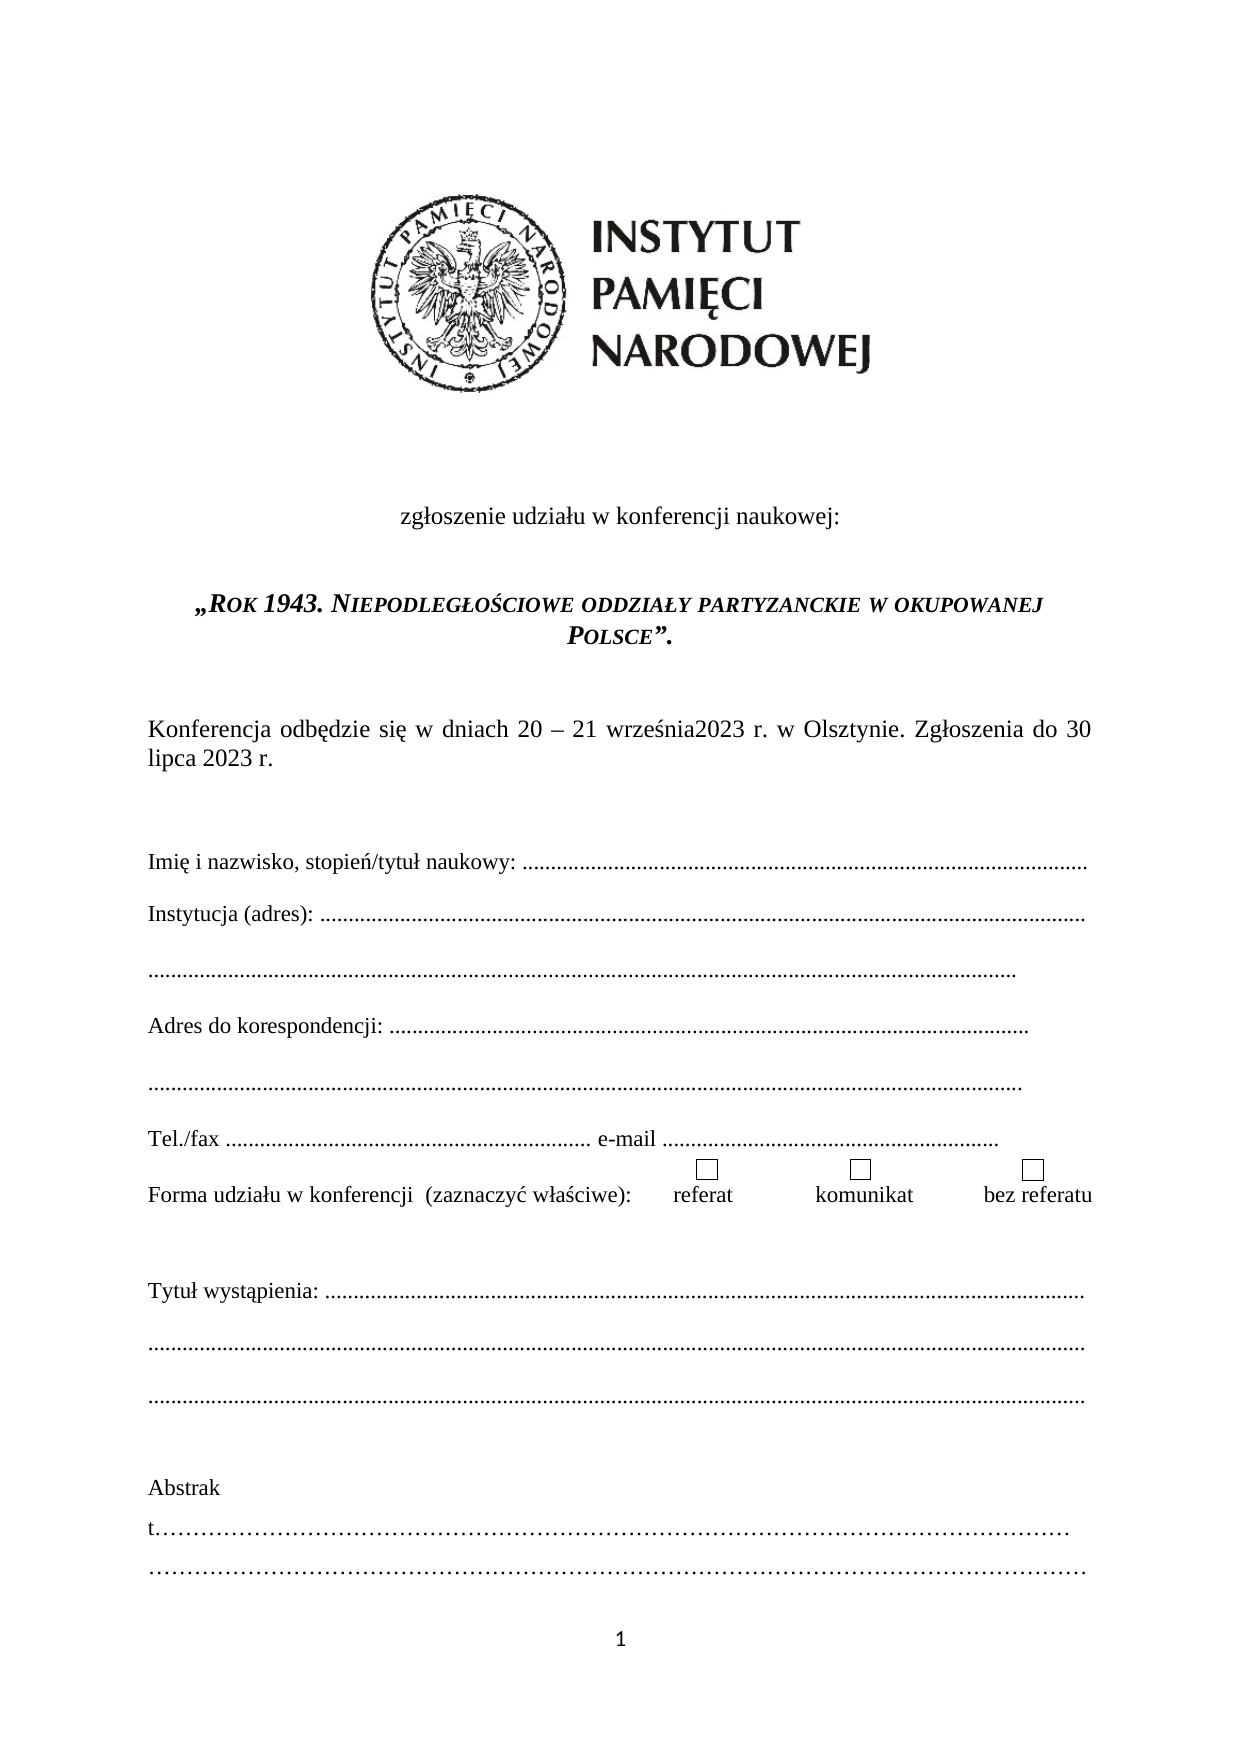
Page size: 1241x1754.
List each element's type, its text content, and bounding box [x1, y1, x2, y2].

text „Rok 1943. Niepodległościowe oddziały partyzanckie w okupowanej Polsce”. [148, 588, 1093, 650]
text Konferencja odbędzie się w dniach 20 – 21 września2023 r. w Olsztynie. Zgłoszenia do 30 lipca 2023 r. [148, 714, 1093, 772]
text ........................................................................................................................................................................................................................................................................................................................................ [148, 1329, 1093, 1408]
text Imię i nazwisko, stopień/tytuł naukowy: ................................................................................................... [148, 848, 1093, 875]
text Tytuł wystąpienia: ..................................................................................................................................... [148, 1277, 1093, 1303]
text Instytucja (adres): ...................................................................................................................................... [148, 900, 1093, 927]
text ......................................................................................................................................................... [148, 1069, 1093, 1095]
text Tel./fax ................................................................ e-mail ........................................................... [148, 1125, 1093, 1151]
picture [370, 194, 870, 393]
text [148, 1474, 1093, 1579]
text Forma udziału w konferencji (zaznaczyć właściwe): referat komunikat bez referatu [148, 1181, 1093, 1247]
text zgłoszenie udziału w konferencji naukowej: [148, 501, 1093, 530]
text ........................................................................................................................................................ [148, 956, 1093, 983]
text Adres do korespondencji: ................................................................................................................ [148, 1013, 1093, 1039]
